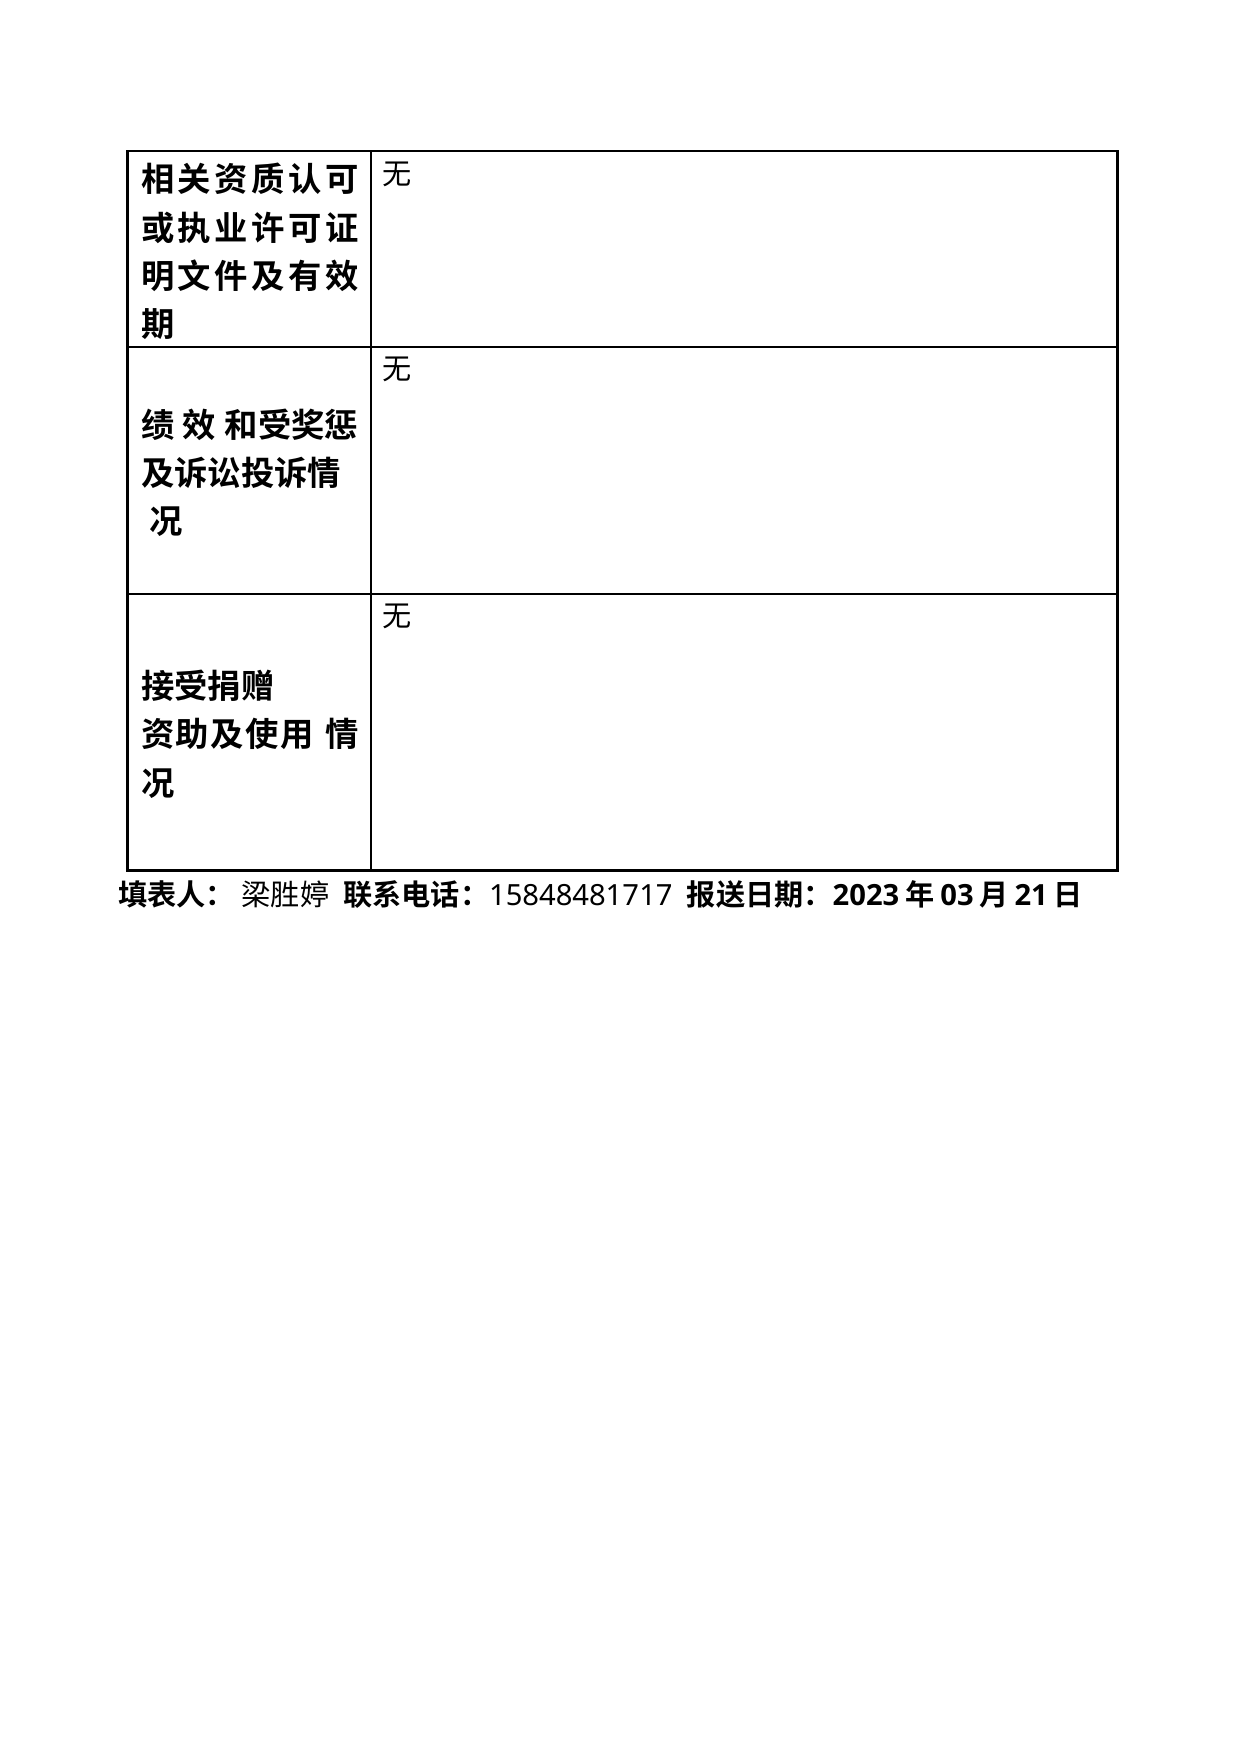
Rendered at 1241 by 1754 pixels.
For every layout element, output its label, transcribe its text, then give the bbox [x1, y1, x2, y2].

table_cell 无 [372, 152, 1116, 346]
table_cell 无 [372, 348, 1116, 593]
table_cell 接受捐赠 资助及使用 情 况 [129, 595, 370, 869]
table_cell 绩 效 和受奖惩及诉讼投诉情 况 [129, 348, 370, 593]
text 填表人： 梁胜婷 联系电话：15848481717 报送日期：2023年03月21日 [118, 872, 1122, 914]
table_cell 相关资质认可或执业许可证明文件及有效期 [129, 152, 370, 346]
table_cell 无 [372, 595, 1116, 869]
